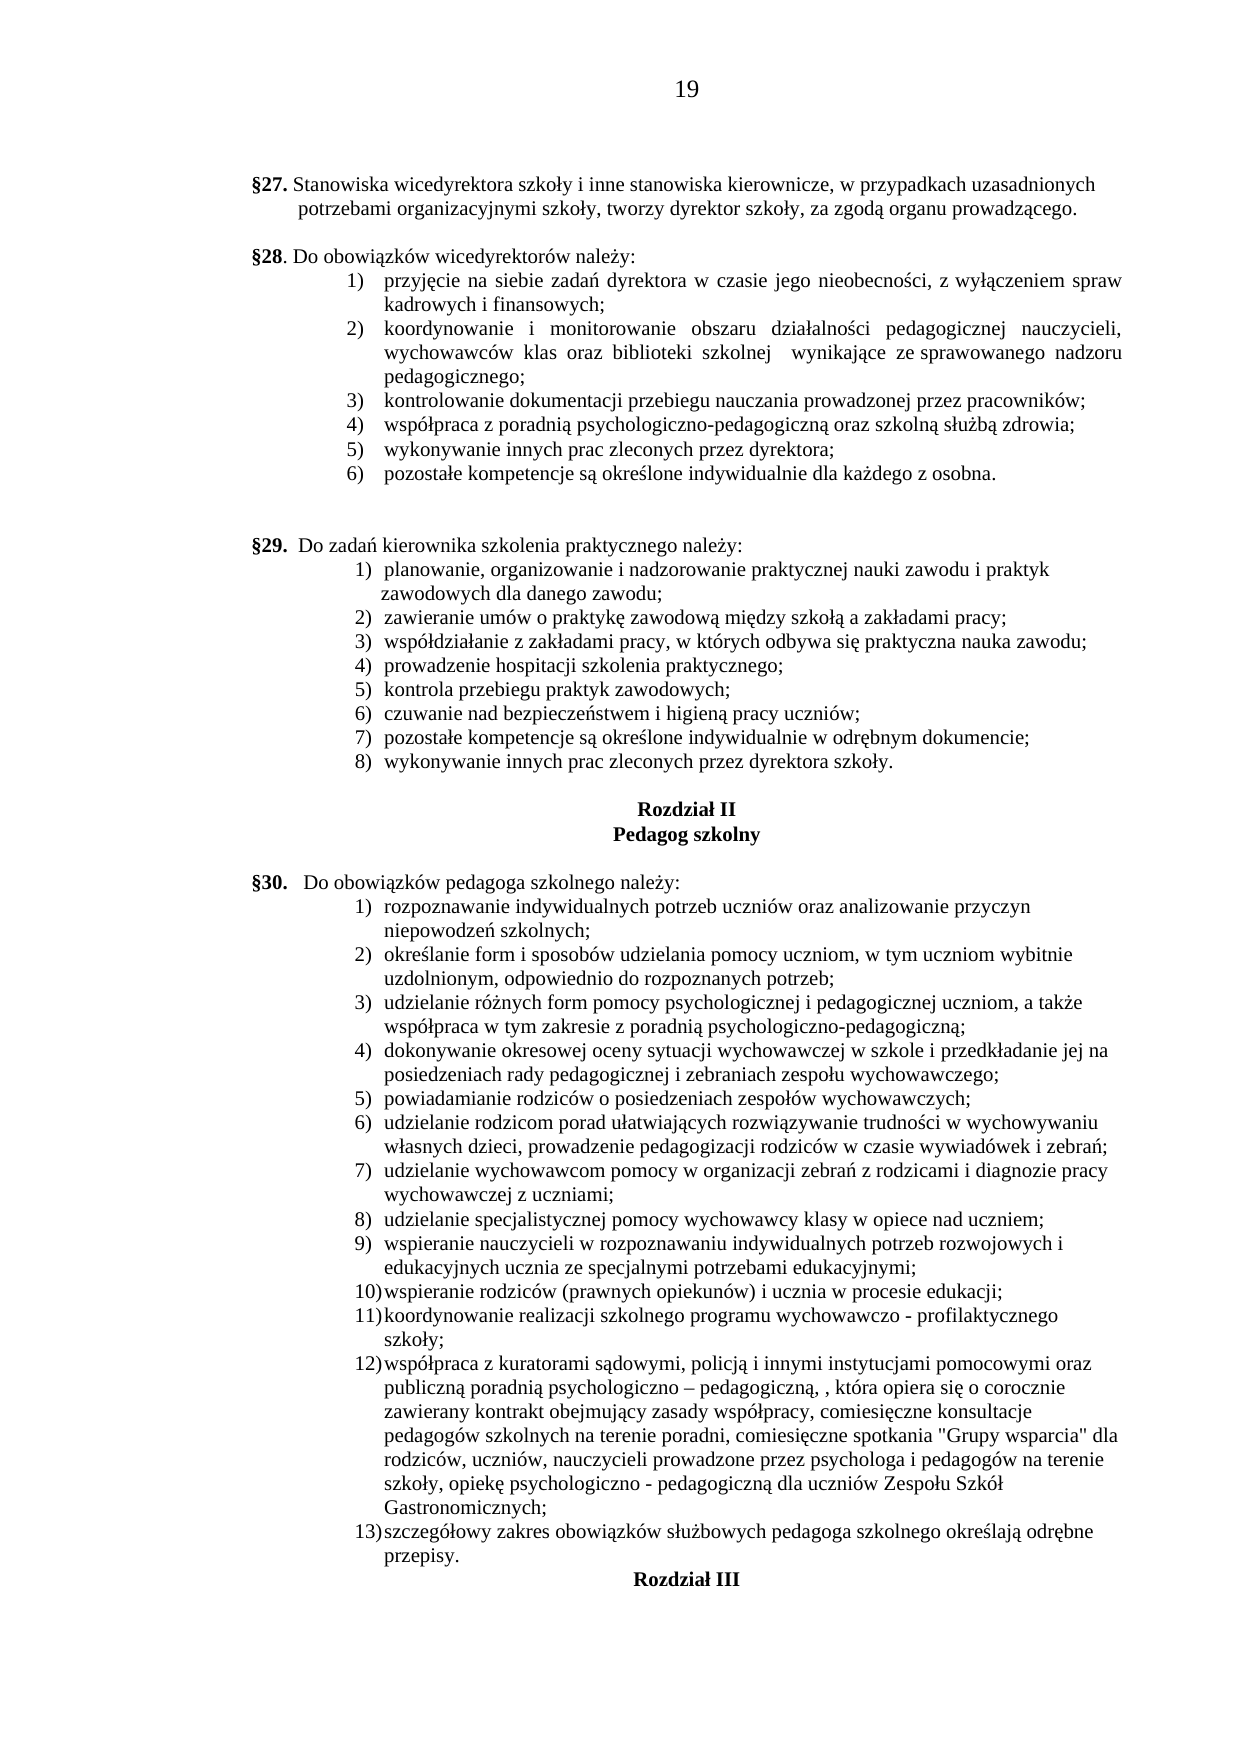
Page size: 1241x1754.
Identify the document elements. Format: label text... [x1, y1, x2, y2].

list kontrolowanie dokumentacji przebiegu nauczania prowadzonej przez pracowników; [346, 388, 1122, 412]
list określanie form i sposobów udzielania pomocy uczniom, w tym uczniom wybitnie uzdolnionym, odpowiednio do rozpoznanych potrzeb; [354, 942, 1122, 990]
list współpraca z kuratorami sądowymi, policją i innymi instytucjami pomocowymi oraz publiczną poradnią psychologiczno – pedagogiczną, , która opiera się o corocznie zawierany kontrakt obejmujący zasady współpracy, comiesięczne konsultacje pedagogów szkolnych na terenie poradni, comiesięczne spotkania "Grupy wsparcia" dla rodziców, uczniów, nauczycieli prowadzone przez psychologa i pedagogów na terenie szkoły, opiekę psychologiczno - pedagogiczną dla uczniów Zespołu Szkół Gastronomicznych; [354, 1351, 1122, 1519]
list koordynowanie i monitorowanie obszaru działalności pedagogicznej nauczycieli, wychowawców klas oraz biblioteki szkolnej wynikające ze sprawowanego nadzoru pedagogicznego; [346, 316, 1122, 388]
list rozpoznawanie indywidualnych potrzeb uczniów oraz analizowanie przyczyn niepowodzeń szkolnych; [354, 894, 1122, 942]
list udzielanie rodzicom porad ułatwiających rozwiązywanie trudności w wychowywaniu własnych dzieci, prowadzenie pedagogizacji rodziców w czasie wywiadówek i zebrań; [354, 1110, 1122, 1158]
text Pedagog szkolny [251, 821, 1122, 846]
list czuwanie nad bezpieczeństwem i higieną pracy uczniów; [354, 701, 1122, 725]
list pozostałe kompetencje są określone indywidualnie dla każdego z osobna. [346, 461, 1122, 484]
list potrzebami organizacyjnymi szkoły, tworzy dyrektor szkoły, za zgodą organu prowadzącego. [251, 196, 1122, 220]
list udzielanie różnych form pomocy psychologicznej i pedagogicznej uczniom, a także współpraca w tym zakresie z poradnią psychologiczno-pedagogiczną; [354, 990, 1122, 1038]
list wspieranie nauczycieli w rozpoznawaniu indywidualnych potrzeb rozwojowych i edukacyjnych ucznia ze specjalnymi potrzebami edukacyjnymi; [354, 1231, 1122, 1279]
list pozostałe kompetencje są określone indywidualnie w odrębnym dokumencie; [354, 725, 1122, 749]
list powiadamianie rodziców o posiedzeniach zespołów wychowawczych; [354, 1086, 1122, 1110]
list wykonywanie innych prac zleconych przez dyrektora; [346, 436, 1122, 461]
list wykonywanie innych prac zleconych przez dyrektora szkoły. [354, 749, 1122, 773]
list planowanie, organizowanie i nadzorowanie praktycznej nauki zawodu i praktyk [354, 557, 1122, 581]
text §28. Do obowiązków wicedyrektorów należy: [251, 244, 1122, 268]
list udzielanie specjalistycznej pomocy wychowawcy klasy w opiece nad uczniem; [354, 1206, 1122, 1231]
text §30. Do obowiązków pedagoga szkolnego należy: [251, 869, 1122, 894]
list zawieranie umów o praktykę zawodową między szkołą a zakładami pracy; [354, 605, 1122, 629]
list kontrola przebiegu praktyk zawodowych; [354, 677, 1122, 701]
list szczegółowy zakres obowiązków służbowych pedagoga szkolnego określają odrębne przepisy. [354, 1519, 1122, 1567]
list przyjęcie na siebie zadań dyrektora w czasie jego nieobecności, z wyłączeniem spraw kadrowych i finansowych; [346, 268, 1122, 316]
list §27. Stanowiska wicedyrektora szkoły i inne stanowiska kierownicze, w przypadkach uzasadnionych [251, 172, 1122, 196]
list prowadzenie hospitacji szkolenia praktycznego; [354, 653, 1122, 677]
list współdziałanie z zakładami pracy, w których odbywa się praktyczna nauka zawodu; [354, 629, 1122, 653]
text §29. Do zadań kierownika szkolenia praktycznego należy: [251, 533, 1122, 557]
list udzielanie wychowawcom pomocy w organizacji zebrań z rodzicami i diagnozie pracy wychowawczej z uczniami; [354, 1158, 1122, 1206]
text zawodowych dla danego zawodu; [354, 581, 1122, 605]
list wspieranie rodziców (prawnych opiekunów) i ucznia w procesie edukacji; [354, 1279, 1122, 1303]
text Rozdział III [251, 1567, 1122, 1591]
list dokonywanie okresowej oceny sytuacji wychowawczej w szkole i przedkładanie jej na posiedzeniach rady pedagogicznej i zebraniach zespołu wychowawczego; [354, 1038, 1122, 1086]
list współpraca z poradnią psychologiczno-pedagogiczną oraz szkolną służbą zdrowia; [346, 412, 1122, 436]
list koordynowanie realizacji szkolnego programu wychowawczo - profilaktycznego szkoły; [354, 1303, 1122, 1351]
text Rozdział II [251, 797, 1122, 821]
